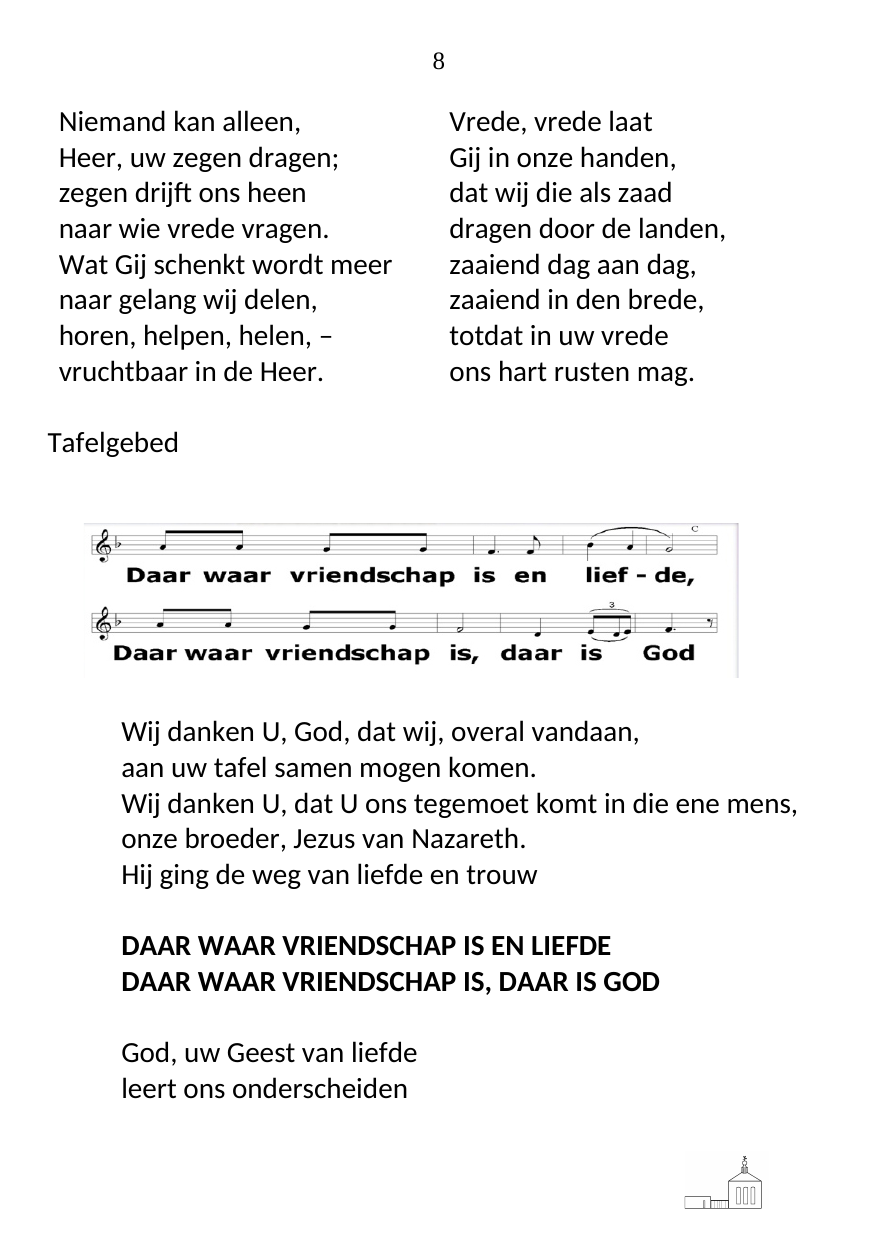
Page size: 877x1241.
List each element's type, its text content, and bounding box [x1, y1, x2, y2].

text leert ons onderscheiden [121, 1070, 830, 1105]
picture [684, 1151, 769, 1209]
text aan uw tafel samen mogen komen. [121, 749, 830, 785]
picture [83, 523, 739, 678]
text Wij danken U, God, dat wij, overal vandaan, [121, 713, 830, 749]
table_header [438, 103, 829, 388]
text Wij danken U, dat U ons tegemoet komt in die ene mens, [121, 785, 830, 820]
text God, uw Geest van liefde [121, 1034, 830, 1070]
text Tafelgebed [47, 424, 830, 488]
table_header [47, 103, 438, 388]
text onze broeder, Jezus van Nazareth. Hij ging de weg van liefde en trouw DAAR WAAR VRIENDSCHAP IS EN LIEFDE DAAR WAAR VRIENDSCHAP IS, DAAR IS GOD [121, 820, 830, 998]
